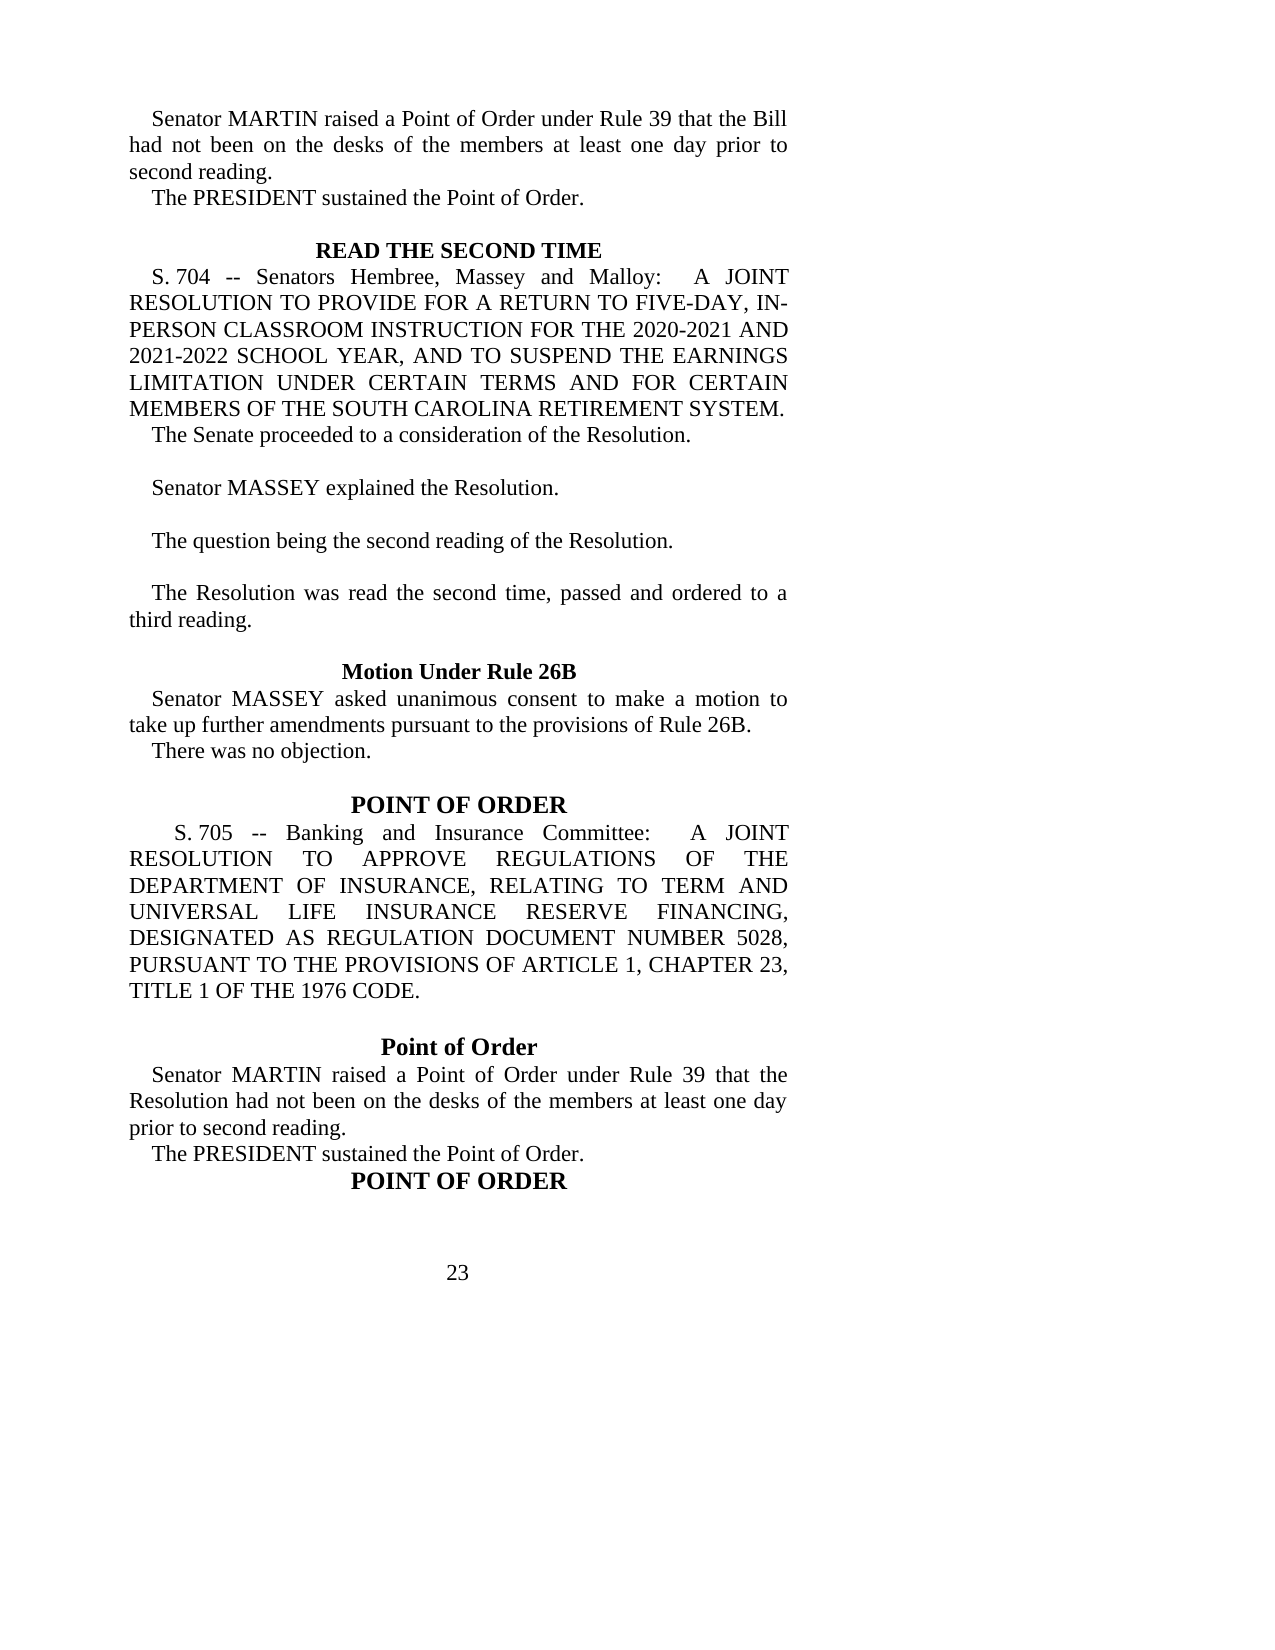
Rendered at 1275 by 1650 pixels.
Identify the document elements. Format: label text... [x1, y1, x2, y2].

text Point of Order [129, 1032, 789, 1061]
text S. 704 -- Senators Hembree, Massey and Malloy: A JOINT RESOLUTION TO PROVIDE FOR A RETURN TO FIVE-DAY, IN-PERSON CLASSROOM INSTRUCTION FOR THE 2020-2021 AND 2021-2022 SCHOOL YEAR, AND TO SUSPEND THE EARNINGS LIMITATION UNDER CERTAIN TERMS AND FOR CERTAIN MEMBERS OF THE SOUTH CAROLINA RETIREMENT SYSTEM. [129, 263, 789, 421]
text S. 705 -- Banking and Insurance Committee: A JOINT RESOLUTION TO APPROVE REGULATIONS OF THE DEPARTMENT OF INSURANCE, RELATING TO TERM AND UNIVERSAL LIFE INSURANCE RESERVE FINANCING, DESIGNATED AS REGULATION DOCUMENT NUMBER 5028, PURSUANT TO THE PROVISIONS OF ARTICLE 1, CHAPTER 23, TITLE 1 OF THE 1976 CODE. [129, 819, 789, 1003]
text The Resolution was read the second time, passed and ordered to a third reading. [129, 579, 789, 632]
text There was no objection. [129, 737, 789, 764]
text The Senate proceeded to a consideration of the Resolution. [129, 421, 789, 448]
text The PRESIDENT sustained the Point of Order. [129, 184, 789, 210]
text Senator MARTIN raised a Point of Order under Rule 39 that the Bill had not been on the desks of the members at least one day prior to second reading. [129, 105, 789, 184]
text Motion Under Rule 26B [129, 658, 789, 685]
text POINT OF ORDER [129, 790, 789, 819]
text The question being the second reading of the Resolution. [129, 527, 789, 553]
text The PRESIDENT sustained the Point of Order. [129, 1140, 789, 1166]
text Senator MARTIN raised a Point of Order under Rule 39 that the Resolution had not been on the desks of the members at least one day prior to second reading. [129, 1061, 789, 1140]
text POINT OF ORDER [129, 1166, 789, 1195]
text READ THE SECOND TIME [129, 237, 789, 263]
text Senator MASSEY explained the Resolution. [129, 474, 789, 500]
text Senator MASSEY asked unanimous consent to make a motion to take up further amendments pursuant to the provisions of Rule 26B. [129, 685, 789, 737]
